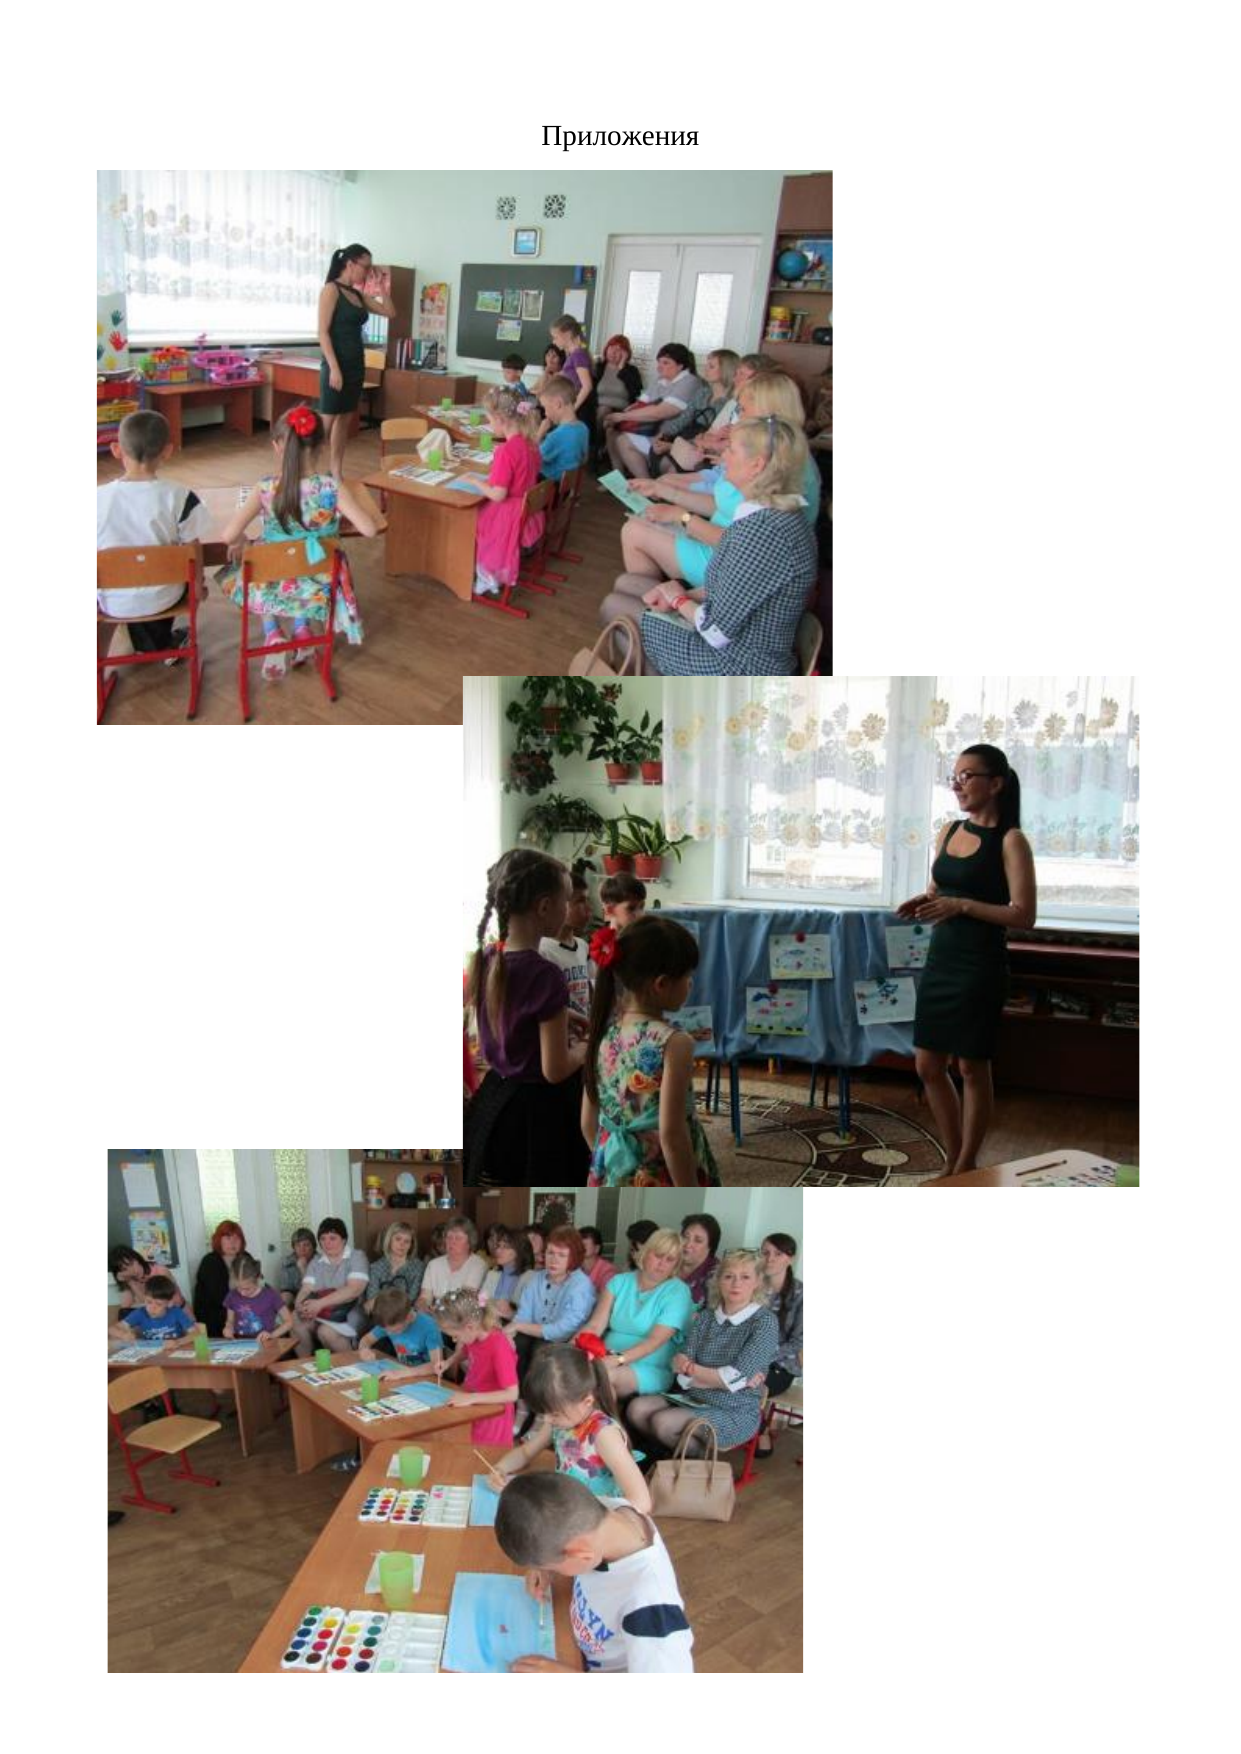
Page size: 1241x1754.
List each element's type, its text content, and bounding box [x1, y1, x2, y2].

picture [95, 170, 1139, 1672]
text Приложения [118, 118, 1122, 152]
